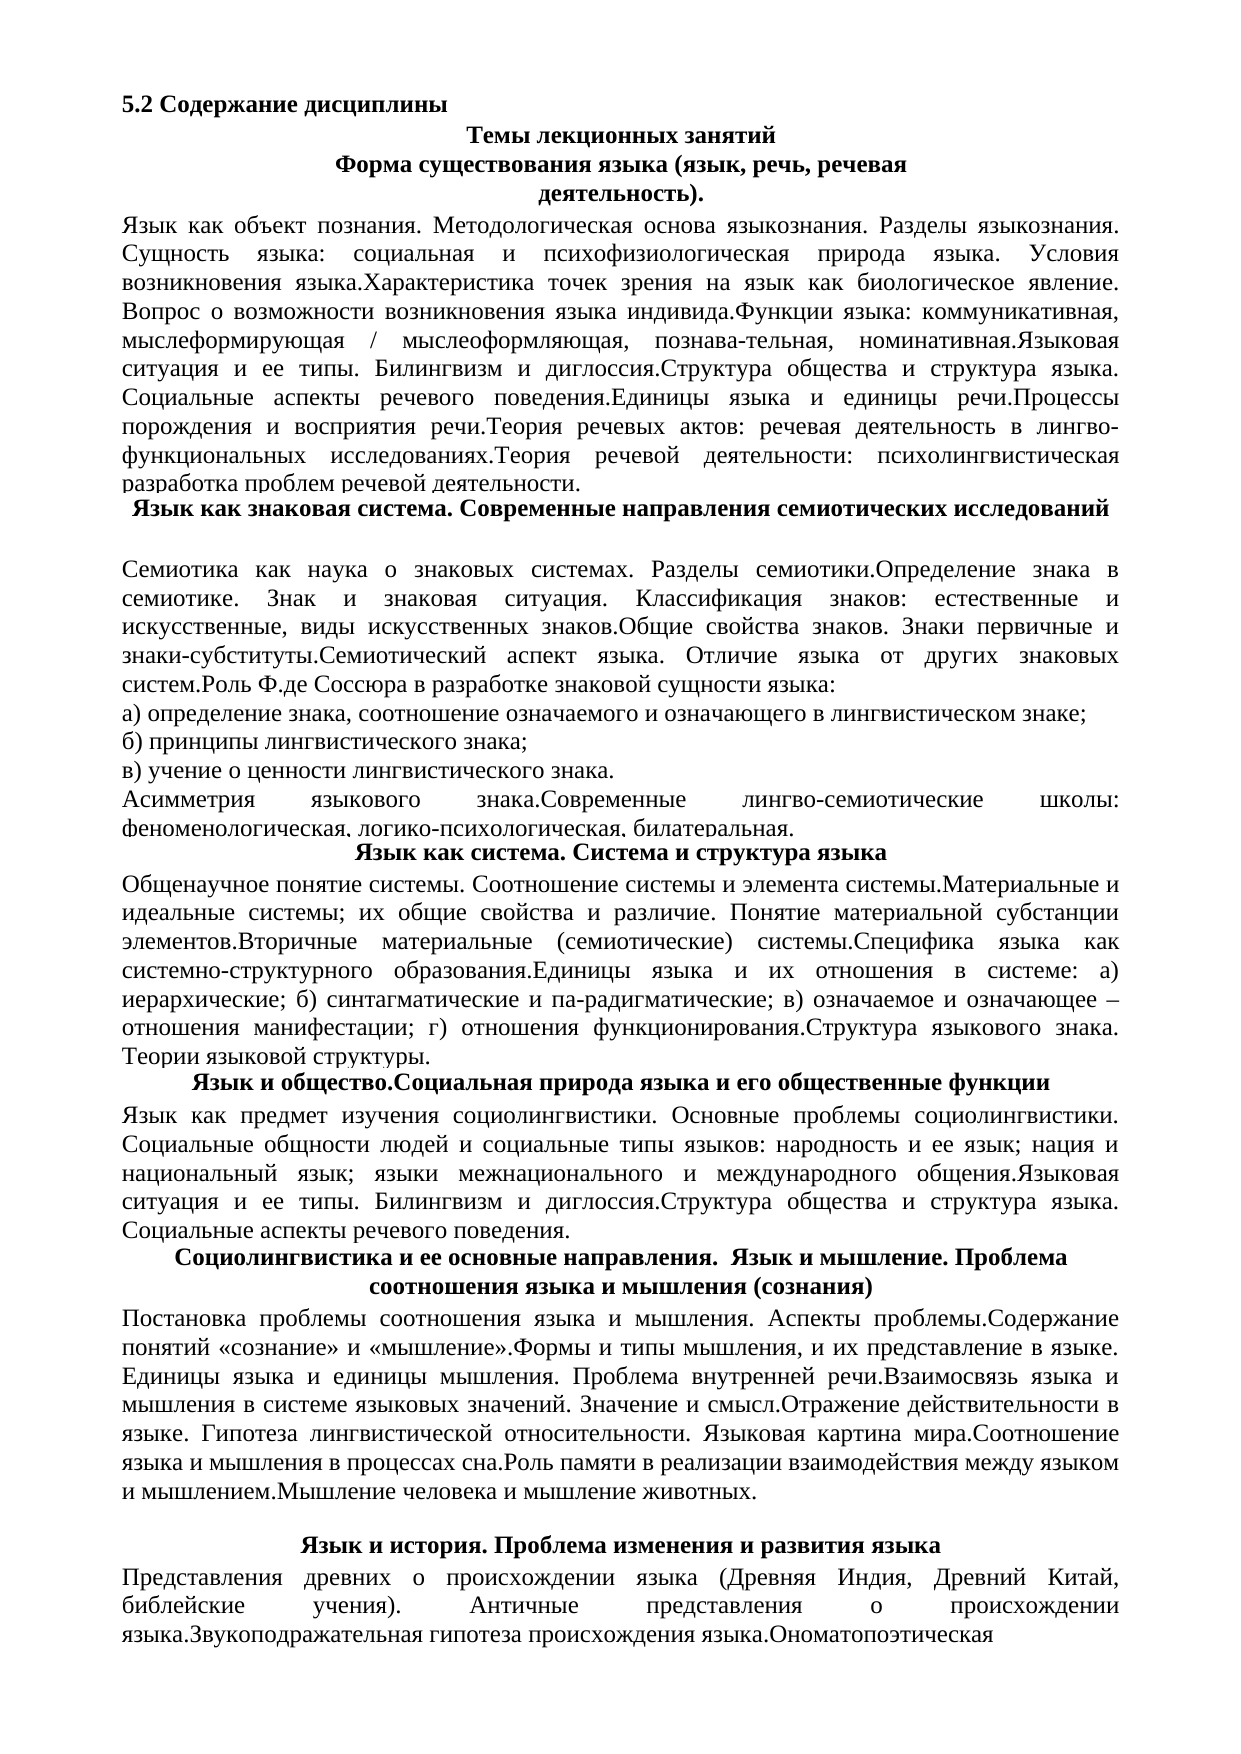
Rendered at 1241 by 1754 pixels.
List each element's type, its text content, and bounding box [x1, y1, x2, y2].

table_cell Язык как знаковая система. Современные направления семиотических исследований [118, 493, 1124, 554]
table_cell Представления древних о происхождении языка (Древняя Индия, Древний Китай, библейские учения). Античные представления о происхождении языка.Звукоподражательная гипотеза происхождения языка.Ономатопоэтическая [118, 1562, 1124, 1662]
table_header 5.2 Содержание дисциплины [118, 59, 1124, 120]
table_cell Язык и история. Проблема изменения и развития языка [118, 1530, 1124, 1562]
table_cell Язык как система. Система и структура языка [118, 837, 1124, 869]
table_cell Язык как предмет изучения социолингвистики. Основные проблемы социолингвистики. Социальные общности людей и социальные типы языков: народность и ее язык; нация и национальный язык; языки межнационального и международного общения.Языковая ситуация и ее типы. Билингвизм и диглоссия.Структура общества и структура языка. Социальные аспекты речевого поведения. [118, 1100, 1124, 1242]
table_cell Социолингвистика и ее основные направления. Язык и мышление. Проблема соотношения языка и мышления (сознания) [118, 1243, 1124, 1303]
table_cell Темы лекционных занятий [118, 120, 1124, 149]
table_cell Язык и общество.Социальная природа языка и его общественные функции [118, 1068, 1124, 1100]
table_cell Форма существования языка (язык, речь, речевая деятельность). [118, 149, 1124, 210]
table_cell Постановка проблемы соотношения языка и мышления. Аспекты проблемы.Содержание понятий «сознание» и «мышление».Формы и типы мышления, и их представление в языке. Единицы языка и единицы мышления. Проблема внутренней речи.Взаимосвязь языка и мышления в системе языковых значений. Значение и смысл.Отражение действительности в языке. Гипотеза лингвистической относительности. Языковая картина мира.Соотношение языка и мышления в процессах сна.Роль памяти в реализации взаимодействия между языком и мышлением.Мышление человека и мышление животных. [118, 1303, 1124, 1530]
table_cell Язык как объект познания. Методологическая основа языкознания. Разделы языкознания. Сущность языка: социальная и психофизиологическая природа языка. Условия возникновения языка.Характеристика точек зрения на язык как биологическое явление. Вопрос о возможности возникновения языка индивида.Функции языка: коммуникативная, мыслеформирующая / мыслеоформляющая, познава-тельная, номинативная.Языковая ситуация и ее типы. Билингвизм и диглоссия.Структура общества и структура языка. Социальные аспекты речевого поведения.Единицы языка и единицы речи.Процессы порождения и восприятия речи.Теория речевых актов: речевая деятельность в лингво- функциональных исследованиях.Теория речевой деятельности: психолингвистическая разработка проблем речевой деятельности. [118, 210, 1124, 493]
table_cell Общенаучное понятие системы. Соотношение системы и элемента системы.Материальные и идеальные системы; их общие свойства и различие. Понятие материальной субстанции элементов.Вторичные материальные (семиотические) системы.Специфика языка как системно-структурного образования.Единицы языка и их отношения в системе: а) иерархические; б) синтагматические и па-радигматические; в) означаемое и означающее – отношения манифестации; г) отношения функционирования.Структура языкового знака. Теории языковой структуры. [118, 869, 1124, 1067]
table_cell Семиотика как наука о знаковых системах. Разделы семиотики.Определение знака в семиотике. Знак и знаковая ситуация. Классификация знаков: естественные и искусственные, виды искусственных знаков.Общие свойства знаков. Знаки первичные и знаки-субституты.Семиотический аспект языка. Отличие языка от других знаковых систем.Роль Ф.де Соссюра в разработке знаковой сущности языка: а) определение знака, соотношение означаемого и означающего в лингвистическом знаке; б) принципы лингвистического знака; в) учение о ценности лингвистического знака. Асимметрия языкового знака.Современные лингво-семиотические школы: феноменологическая, логико-психологическая, билатеральная. [118, 554, 1124, 837]
